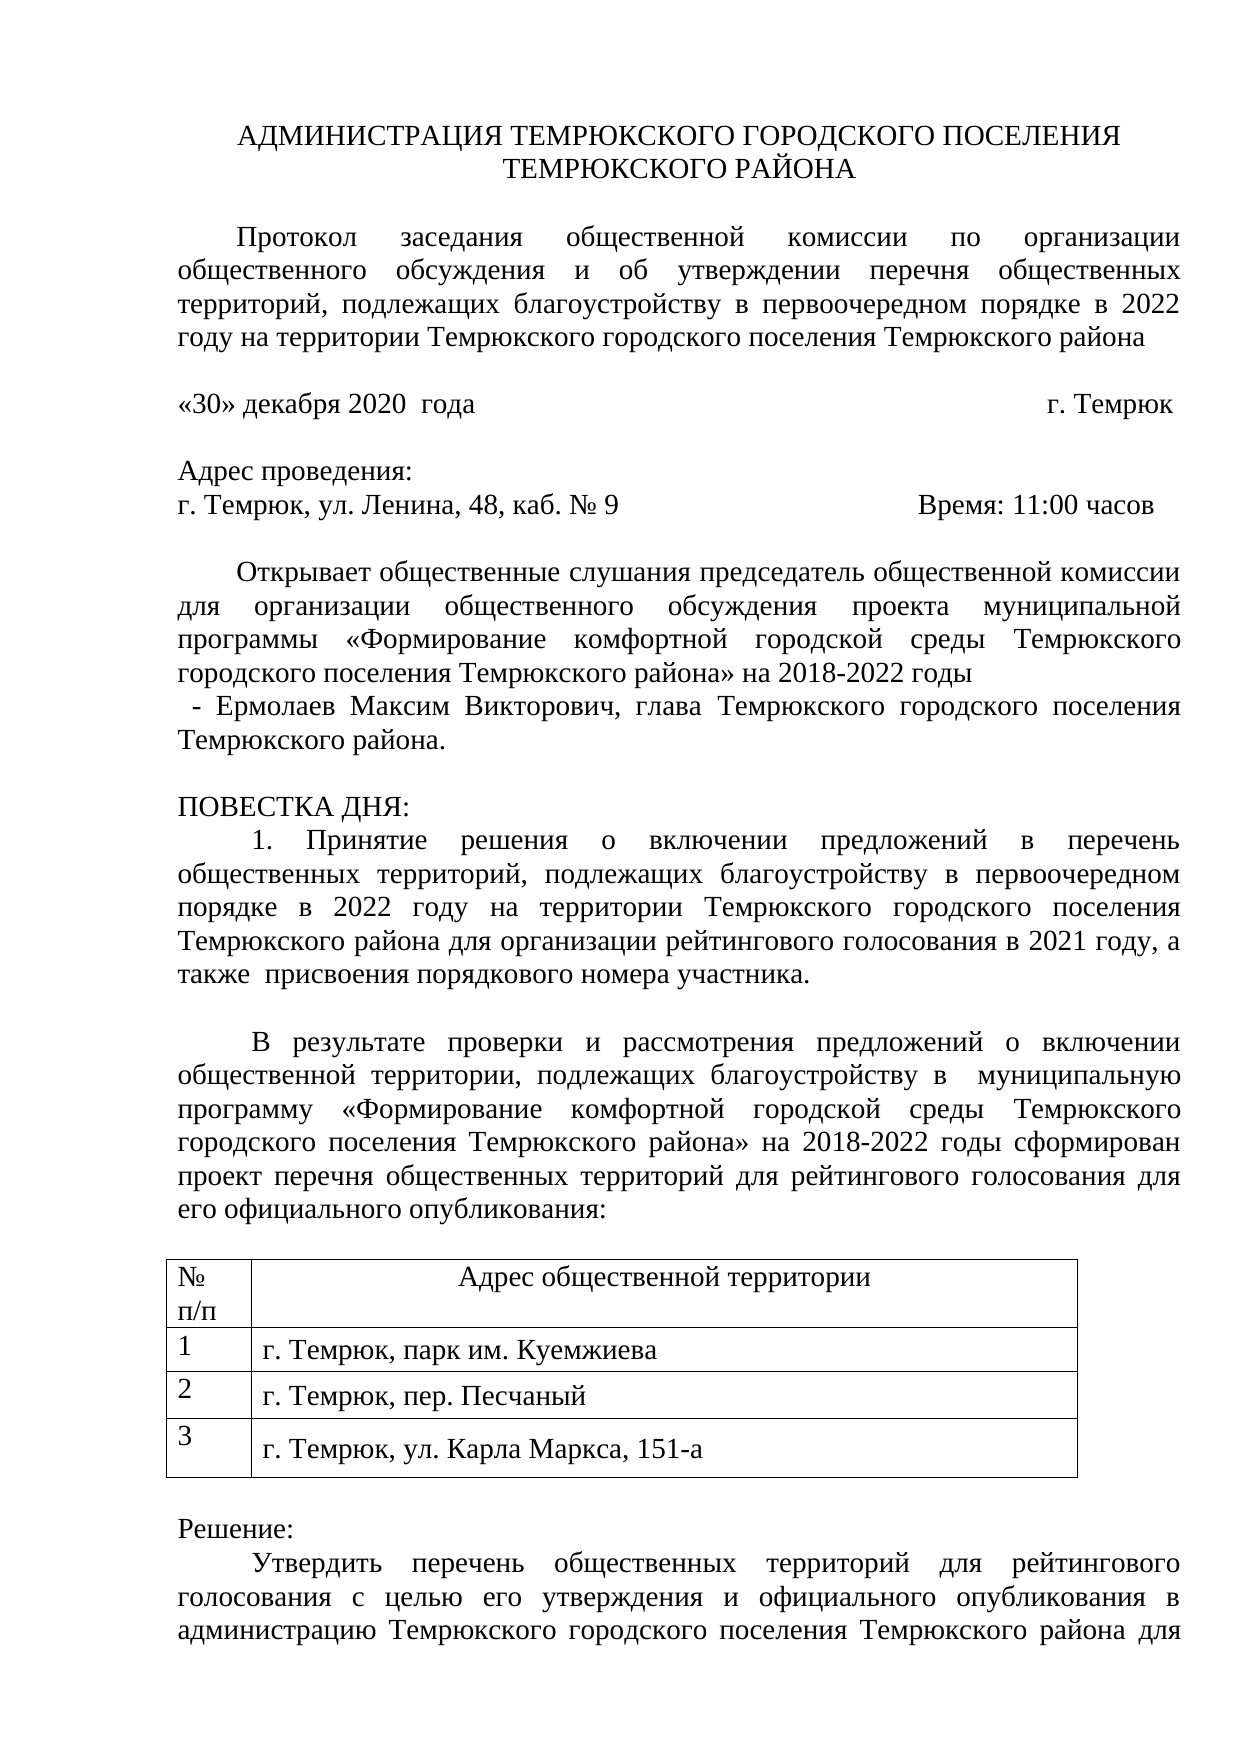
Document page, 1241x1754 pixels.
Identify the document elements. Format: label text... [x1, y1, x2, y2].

text - Ермолаев Максим Викторович, глава Темрюкского городского поселения Темрюкского района. [177, 688, 1181, 755]
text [177, 1545, 1181, 1646]
text «30» декабря 2020 года г. Темрюк [177, 386, 1181, 420]
text 1. Принятие решения о включении предложений в перечень общественных территорий, подлежащих благоустройству в первоочередном порядке в 2022 году на территории Темрюкского городского поселения Темрюкского района для организации рейтингового голосования в 2021 году, а также присвоения порядкового номера участника. [177, 822, 1181, 990]
text ПОВЕСТКА ДНЯ: [177, 789, 1181, 822]
text г. Темрюк, ул. Ленина, 48, каб. № 9 Время: 11:00 часов [177, 487, 1181, 521]
table_cell 3 [167, 1419, 251, 1477]
text АДМИНИСТРАЦИЯ ТЕМРЮКСКОГО ГОРОДСКОГО ПОСЕЛЕНИЯ ТЕМРЮКСКОГО РАЙОНА [177, 118, 1181, 185]
table_cell г. Темрюк, парк им. Куемжиева [252, 1328, 1077, 1371]
text Протокол заседания общественной комиссии по организации общественного обсуждения и об утверждении перечня общественных территорий, подлежащих благоустройству в первоочередном порядке в 2022 году на территории Темрюкского городского поселения Темрюкского района [177, 219, 1181, 353]
table_header № п/п [167, 1260, 251, 1327]
text Решение: [177, 1512, 1181, 1545]
table_header Адрес общественной территории [252, 1260, 1077, 1327]
table_cell г. Темрюк, ул. Карла Маркса, 151-а [252, 1419, 1077, 1477]
table_cell 2 [167, 1372, 251, 1417]
text Открывает общественные слушания председатель общественной комиссии для организации общественного обсуждения проекта муниципальной программы «Формирование комфортной городской среды Темрюкского городского поселения Темрюкского района» на 2018-2022 годы [177, 554, 1181, 688]
table_cell 1 [167, 1328, 251, 1371]
text Адрес проведения: [177, 453, 1181, 487]
text В результате проверки и рассмотрения предложений о включении общественной территории, подлежащих благоустройству в муниципальную программу «Формирование комфортной городской среды Темрюкского городского поселения Темрюкского района» на 2018-2022 годы сформирован проект перечня общественных территорий для рейтингового голосования для его официального опубликования: [177, 1024, 1181, 1225]
table_cell г. Темрюк, пер. Песчаный [252, 1372, 1077, 1417]
